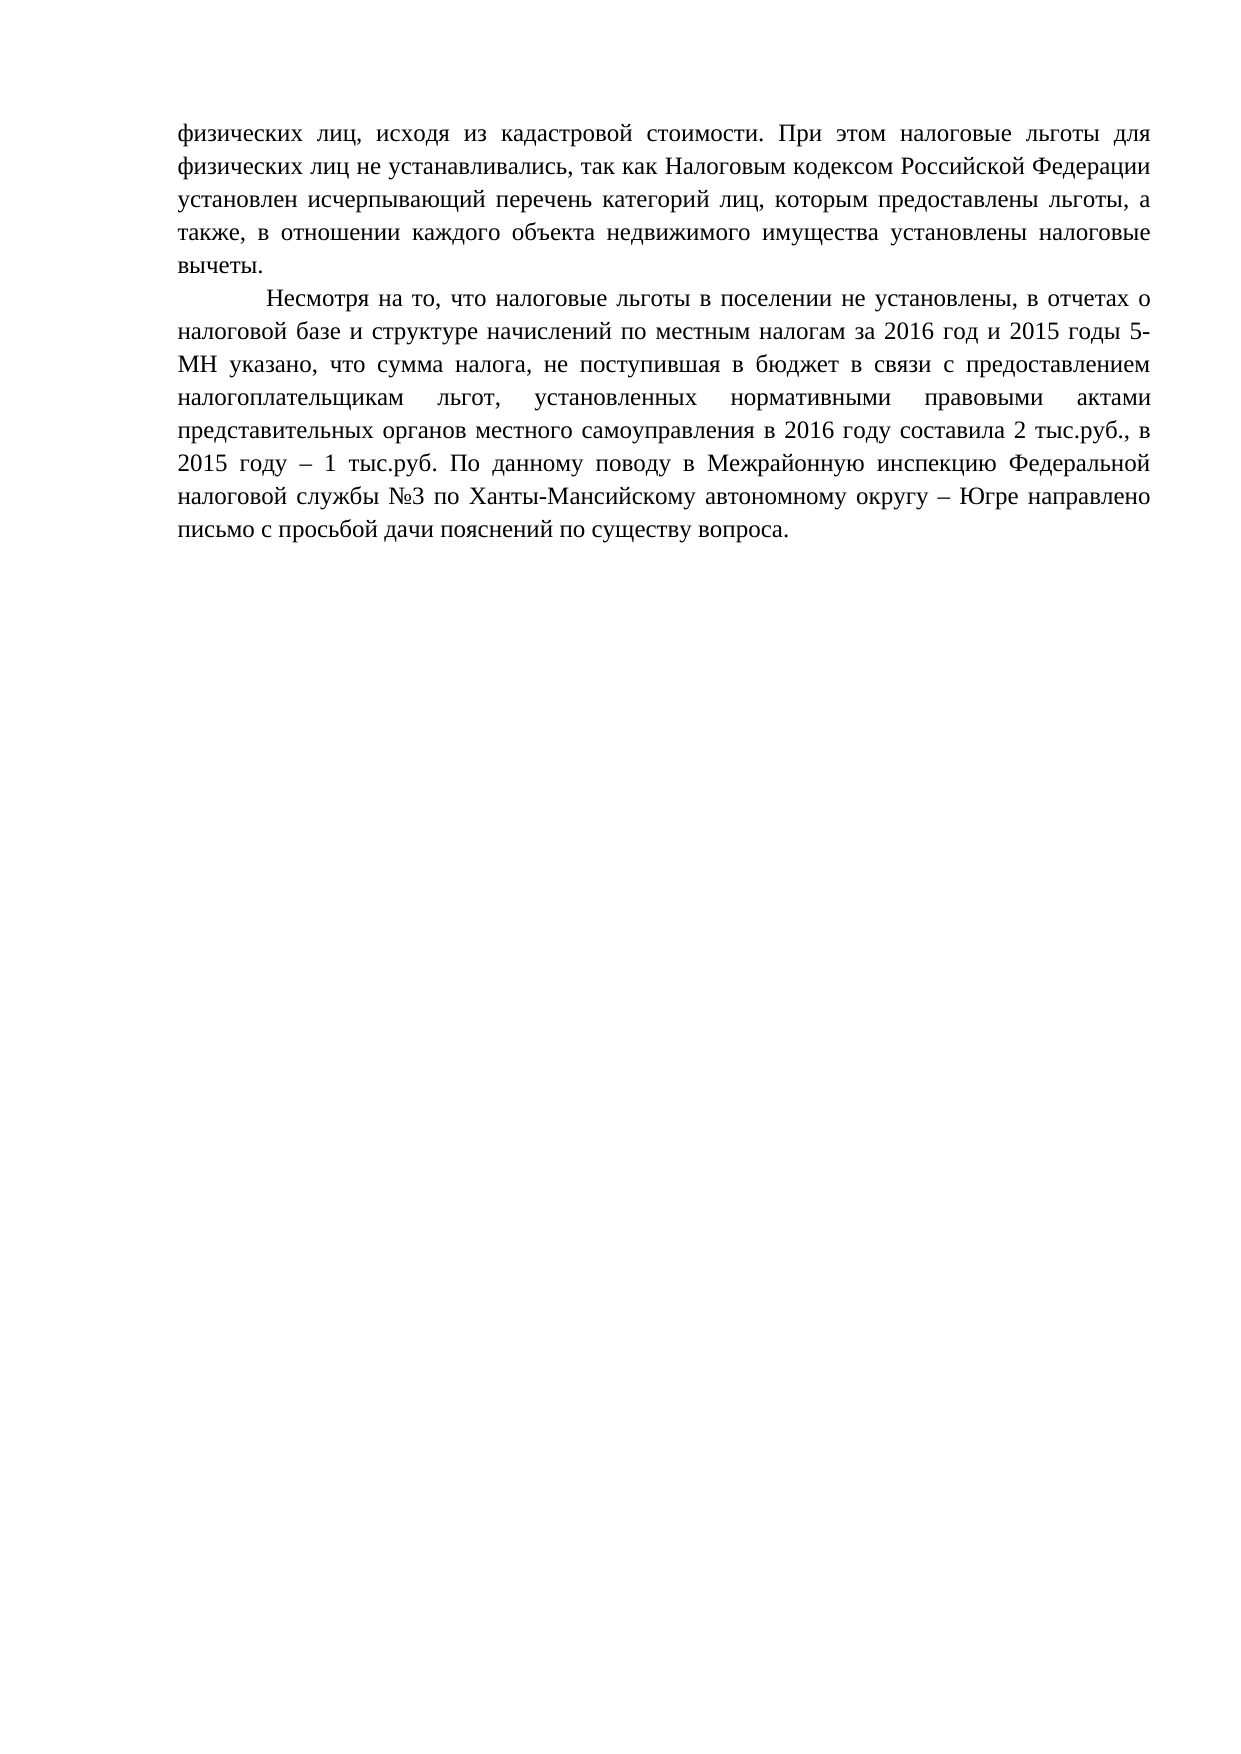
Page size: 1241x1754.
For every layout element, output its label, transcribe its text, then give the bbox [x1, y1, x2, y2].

text Несмотря на то, что налоговые льготы в поселении не установлены, в отчетах о налоговой базе и структуре начислений по местным налогам за 2016 год и 2015 годы 5-МН указано, что сумма налога, не поступившая в бюджет в связи с предоставлением налогоплательщикам льгот, установленных нормативными правовыми актами представительных органов местного самоуправления в 2016 году составила 2 тыс.руб., в 2015 году – 1 тыс.руб. По данному поводу в Межрайонную инспекцию Федеральной налоговой службы №3 по Ханты-Мансийскому автономному округу – Югре направлено письмо с просьбой дачи пояснений по существу вопроса. [177, 283, 1152, 543]
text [177, 118, 1152, 279]
